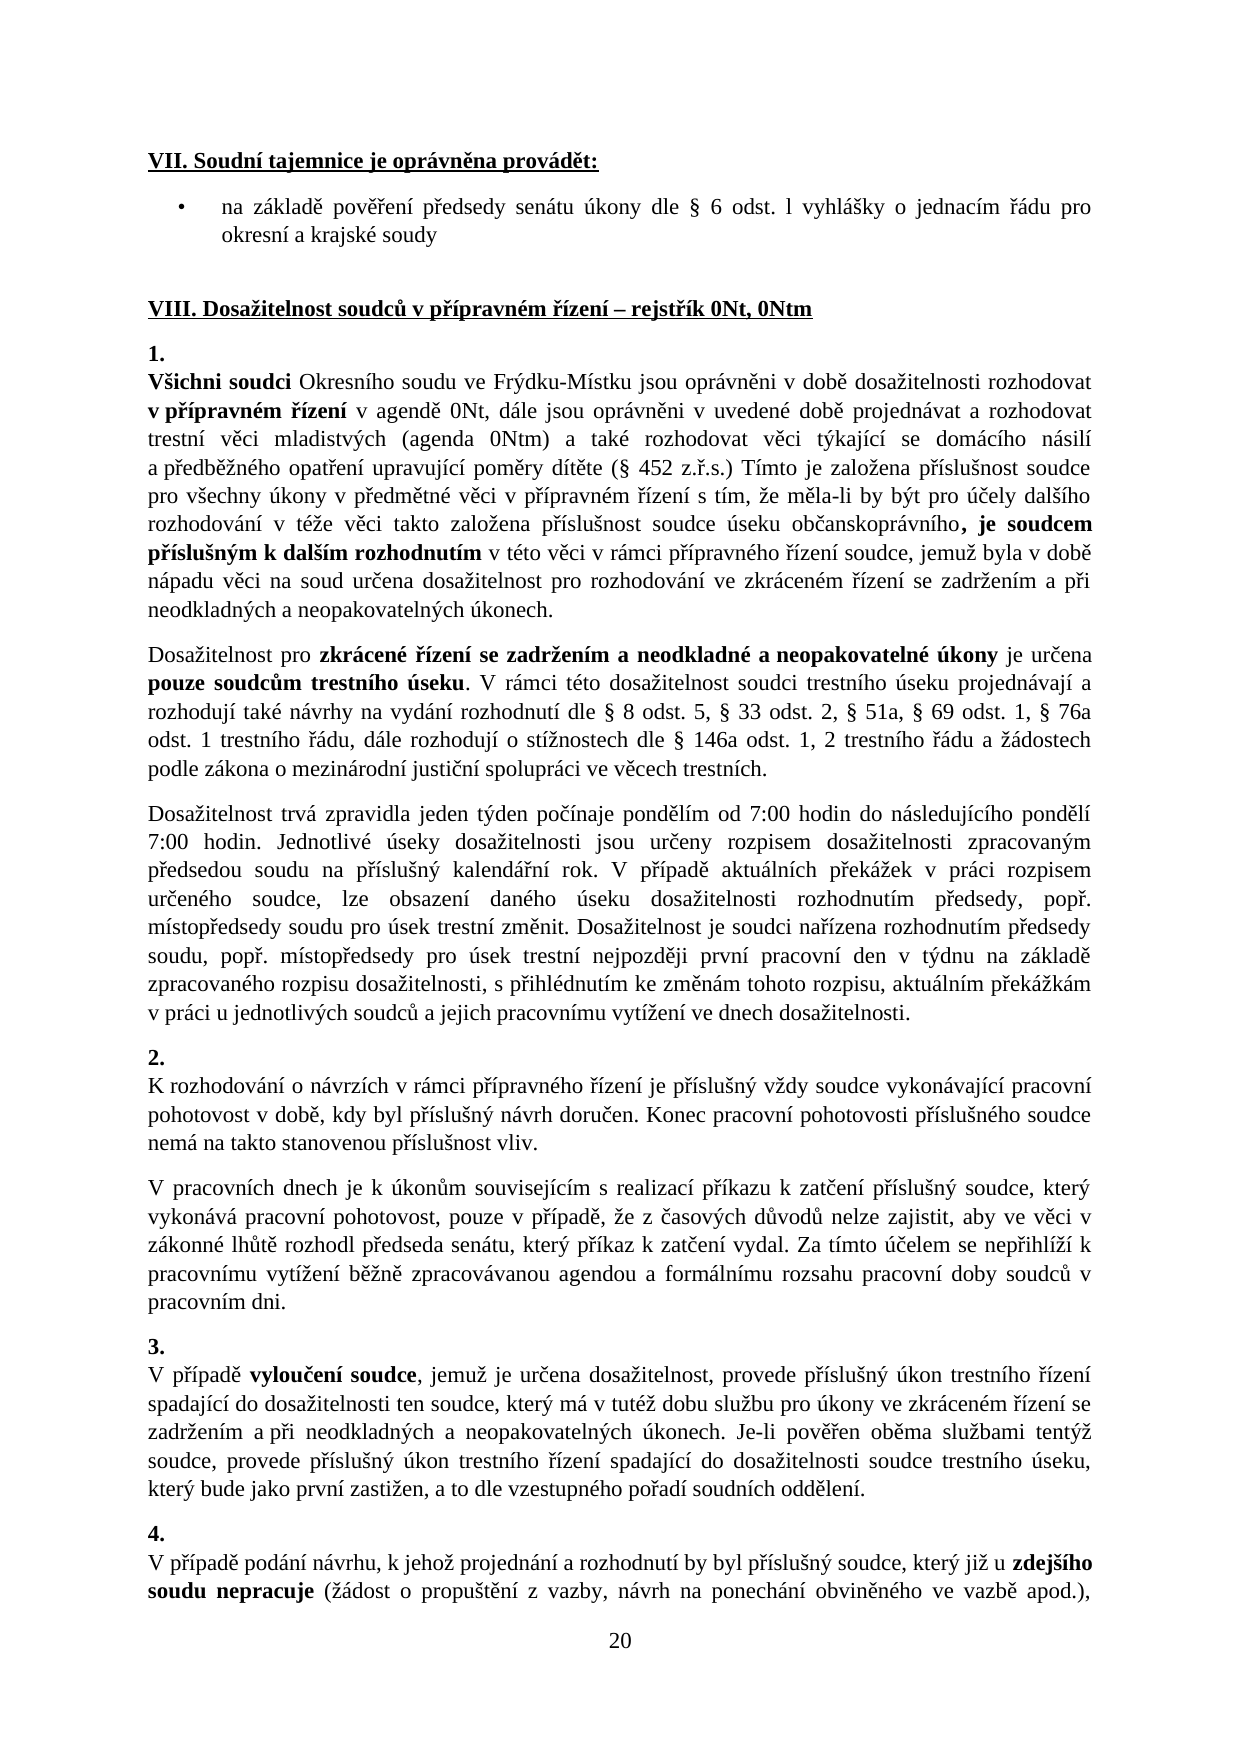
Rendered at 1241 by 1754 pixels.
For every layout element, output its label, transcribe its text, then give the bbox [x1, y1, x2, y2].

text VII. Soudní tajemnice je oprávněna provádět: [148, 148, 1093, 174]
text 3. [148, 1333, 1093, 1359]
text Všichni soudci Okresního soudu ve Frýdku-Místku jsou oprávněni v době dosažitelnosti rozhodovat v přípravném řízení v agendě 0Nt, dále jsou oprávněni v uvedené době projednávat a rozhodovat trestní věci mladistvých (agenda 0Ntm) a také rozhodovat věci týkající se domácího násilí a předběžného opatření upravující poměry dítěte (§ 452 z.ř.s.) Tímto je založena příslušnost soudce pro všechny úkony v předmětné věci v přípravném řízení s tím, že měla-li by být pro účely dalšího rozhodování v téže věci takto založena příslušnost soudce úseku občanskoprávního, je soudcem příslušným k dalším rozhodnutím v této věci v rámci přípravného řízení soudce, jemuž byla v době nápadu věci na soud určena dosažitelnost pro rozhodování ve zkráceném řízení se zadržením a při neodkladných a neopakovatelných úkonech. [148, 368, 1093, 622]
text 4. [148, 1520, 1093, 1547]
list na základě pověření předsedy senátu úkony dle § 6 odst. l vyhlášky o jednacím řádu pro okresní a krajské soudy [177, 193, 1093, 247]
text VIII. Dosažitelnost soudců v přípravném řízení – rejstřík 0Nt, 0Ntm [148, 295, 1093, 321]
text 2. [148, 1044, 1093, 1070]
text Dosažitelnost trvá zpravidla jeden týden počínaje pondělím od 7:00 hodin do následujícího pondělí 7:00 hodin. Jednotlivé úseky dosažitelnosti jsou určeny rozpisem dosažitelnosti zpracovaným předsedou soudu na příslušný kalendářní rok. V případě aktuálních překážek v práci rozpisem určeného soudce, lze obsazení daného úseku dosažitelnosti rozhodnutím předsedy, popř. místopředsedy soudu pro úsek trestní změnit. Dosažitelnost je soudci nařízena rozhodnutím předsedy soudu, popř. místopředsedy pro úsek trestní nejpozději první pracovní den v týdnu na základě zpracovaného rozpisu dosažitelnosti, s přihlédnutím ke změnám tohoto rozpisu, aktuálním překážkám v práci u jednotlivých soudců a jejich pracovnímu vytížení ve dnech dosažitelnosti. [148, 800, 1093, 1025]
text V případě vyloučení soudce, jemuž je určena dosažitelnost, provede příslušný úkon trestního řízení spadající do dosažitelnosti ten soudce, který má v tutéž dobu službu pro úkony ve zkráceném řízení se zadržením a při neodkladných a neopakovatelných úkonech. Je-li pověřen oběma službami tentýž soudce, provede příslušný úkon trestního řízení spadající do dosažitelnosti soudce trestního úseku, který bude jako první zastižen, a to dle vzestupného pořadí soudních oddělení. [148, 1362, 1093, 1502]
text V pracovních dnech je k úkonům souvisejícím s realizací příkazu k zatčení příslušný soudce, který vykonává pracovní pohotovost, pouze v případě, že z časových důvodů nelze zajistit, aby ve věci v zákonné lhůtě rozhodl předseda senátu, který příkaz k zatčení vydal. Za tímto účelem se nepřihlíží k pracovnímu vytížení běžně zpracovávanou agendou a formálnímu rozsahu pracovní doby soudců v pracovním dni. [148, 1174, 1093, 1314]
text 1. [148, 340, 1093, 366]
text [148, 1549, 1093, 1604]
text Dosažitelnost pro zkrácené řízení se zadržením a neodkladné a neopakovatelné úkony je určena pouze soudcům trestního úseku. V rámci této dosažitelnost soudci trestního úseku projednávají a rozhodují také návrhy na vydání rozhodnutí dle § 8 odst. 5, § 33 odst. 2, § 51a, § 69 odst. 1, § 76a odst. 1 trestního řádu, dále rozhodují o stížnostech dle § 146a odst. 1, 2 trestního řádu a žádostech podle zákona o mezinárodní justiční spolupráci ve věcech trestních. [148, 641, 1093, 781]
text K rozhodování o návrzích v rámci přípravného řízení je příslušný vždy soudce vykonávající pracovní pohotovost v době, kdy byl příslušný návrh doručen. Konec pracovní pohotovosti příslušného soudce nemá na takto stanovenou příslušnost vliv. [148, 1072, 1093, 1156]
